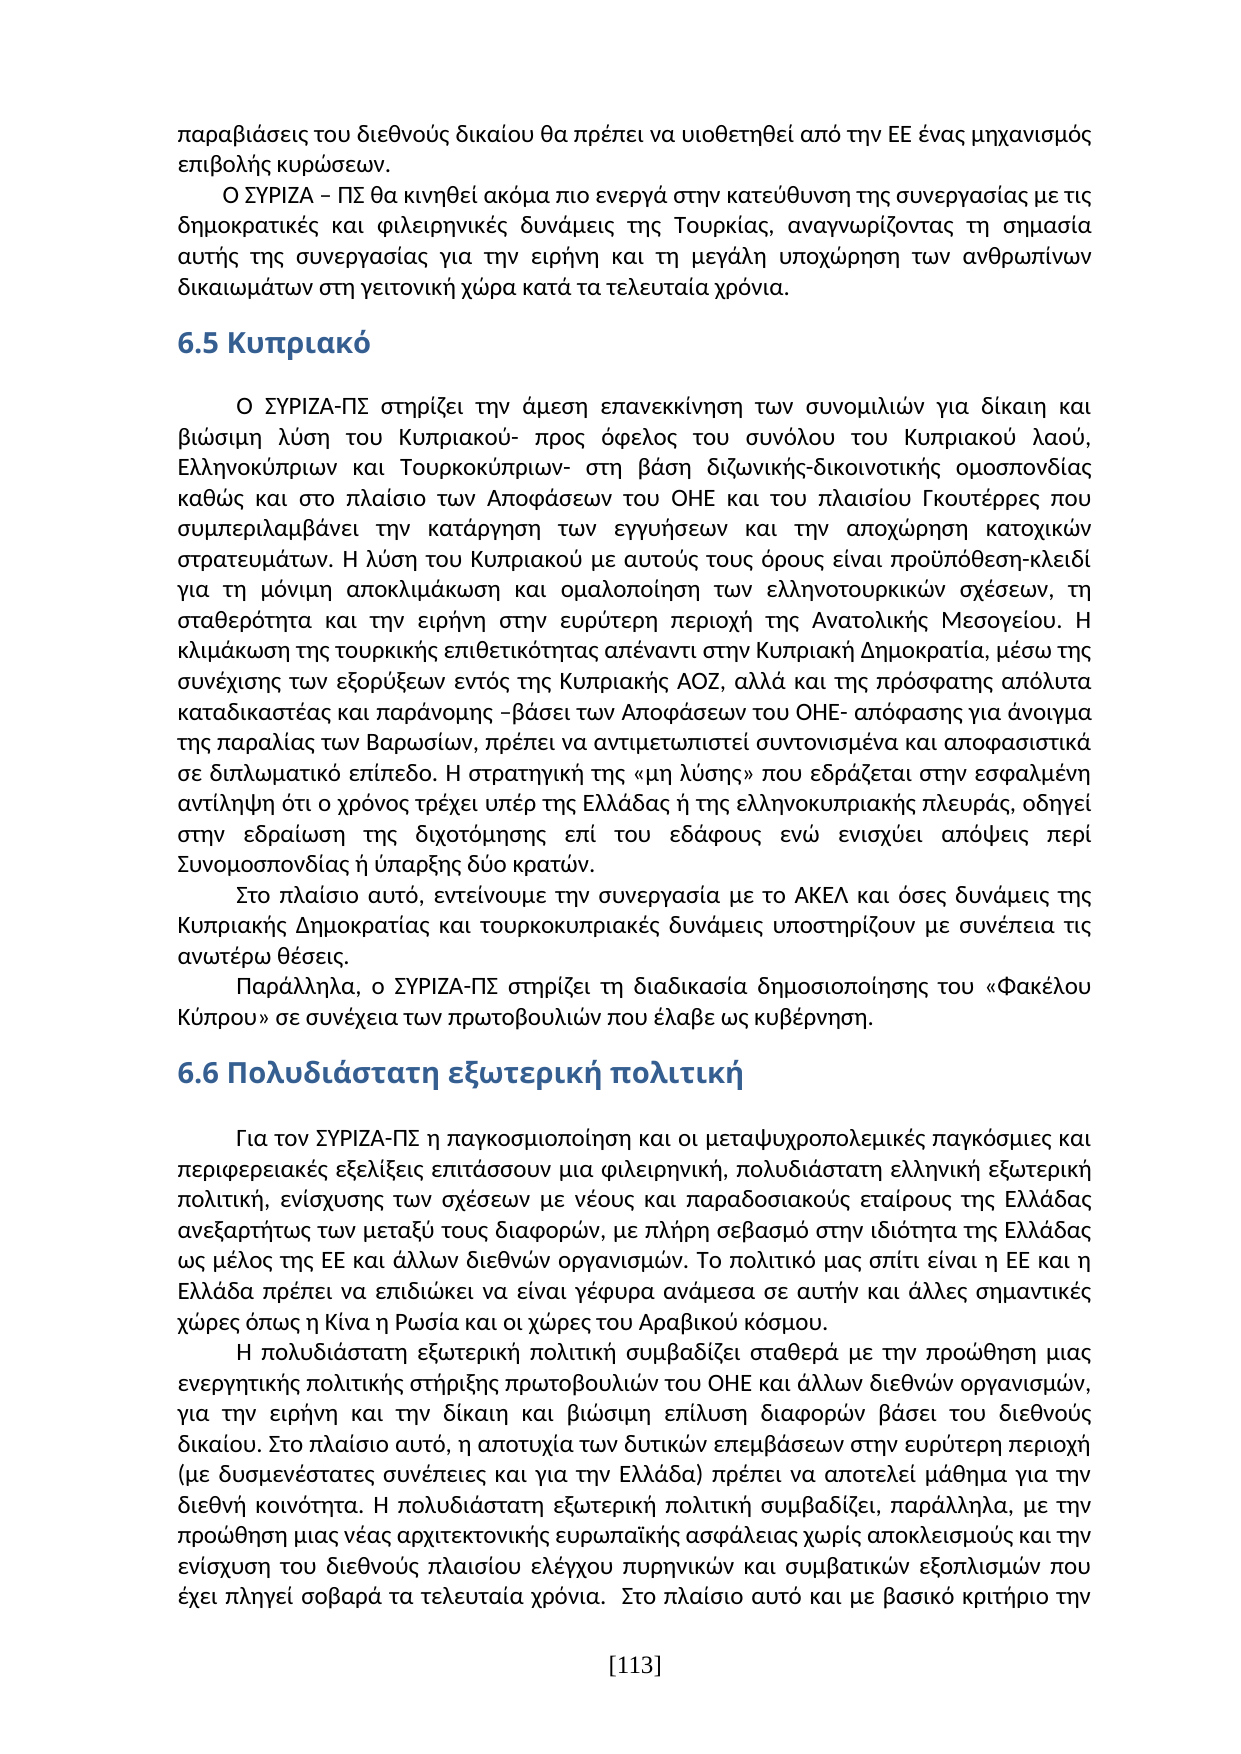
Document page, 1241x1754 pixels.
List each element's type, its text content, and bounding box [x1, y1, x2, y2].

text Παράλληλα, ο ΣΥΡΙΖΑ-ΠΣ στηρίζει τη διαδικασία δημοσιοποίησης του «Φακέλου Κύπρου» σε συνέχεια των πρωτοβουλιών που έλαβε ως κυβέρνηση. [177, 970, 1093, 1031]
text Για τον ΣΥΡΙΖΑ-ΠΣ η παγκοσμιοποίηση και οι μεταψυχροπολεμικές παγκόσμιες και περιφερειακές εξελίξεις επιτάσσουν μια φιλειρηνική, πολυδιάστατη ελληνική εξωτερική πολιτική, ενίσχυσης των σχέσεων με νέους και παραδοσιακούς εταίρους της Ελλάδας ανεξαρτήτως των μεταξύ τους διαφορών, με πλήρη σεβασμό στην ιδιότητα της Ελλάδας ως μέλος της ΕΕ και άλλων διεθνών οργανισμών. Το πολιτικό μας σπίτι είναι η ΕΕ και η Ελλάδα πρέπει να επιδιώκει να είναι γέφυρα ανάμεσα σε αυτήν και άλλες σημαντικές χώρες όπως η Κίνα η Ρωσία και οι χώρες του Αραβικού κόσμου. [177, 1122, 1093, 1336]
text Στο πλαίσιο αυτό, εντείνουμε την συνεργασία με το ΑΚΕΛ και όσες δυνάμεις της Κυπριακής Δημοκρατίας και τουρκοκυπριακές δυνάμεις υποστηρίζουν με συνέπεια τις ανωτέρω θέσεις. [177, 879, 1093, 970]
subtitle 6.5 Κυπριακό [177, 322, 1093, 362]
subtitle 6.6 Πολυδιάστατη εξωτερική πολιτική [177, 1052, 1093, 1092]
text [177, 1336, 1093, 1611]
text Ο ΣΥΡΙΖΑ-ΠΣ στηρίζει την άμεση επανεκκίνηση των συνομιλιών για δίκαιη και βιώσιμη λύση του Κυπριακού- προς όφελος του συνόλου του Κυπριακού λαού, Ελληνοκύπριων και Τουρκοκύπριων- στη βάση διζωνικής-δικοινοτικής ομοσπονδίας καθώς και στο πλαίσιο των Αποφάσεων του ΟΗΕ και του πλαισίου Γκουτέρρες που συμπεριλαμβάνει την κατάργηση των εγγυήσεων και την αποχώρηση κατοχικών στρατευμάτων. Η λύση του Κυπριακού με αυτούς τους όρους είναι προϋπόθεση-κλειδί για τη μόνιμη αποκλιμάκωση και ομαλοποίηση των ελληνοτουρκικών σχέσεων, τη σταθερότητα και την ειρήνη στην ευρύτερη περιοχή της Ανατολικής Μεσογείου. Η κλιμάκωση της τουρκικής επιθετικότητας απέναντι στην Κυπριακή Δημοκρατία, μέσω της συνέχισης των εξορύξεων εντός της Κυπριακής ΑΟΖ, αλλά και της πρόσφατης απόλυτα καταδικαστέας και παράνομης –βάσει των Αποφάσεων του ΟΗΕ- απόφασης για άνοιγμα της παραλίας των Βαρωσίων, πρέπει να αντιμετωπιστεί συντονισμένα και αποφασιστικά σε διπλωματικό επίπεδο. Η στρατηγική της «μη λύσης» που εδράζεται στην εσφαλμένη αντίληψη ότι ο χρόνος τρέχει υπέρ της Ελλάδας ή της ελληνοκυπριακής πλευράς, οδηγεί στην εδραίωση της διχοτόμησης επί του εδάφους ενώ ενισχύει απόψεις περί Συνομοσπονδίας ή ύπαρξης δύο κρατών. [177, 391, 1093, 879]
text Ο ΣΥΡΙΖΑ – ΠΣ θα κινηθεί ακόμα πιο ενεργά στην κατεύθυνση της συνεργασίας με τις δημοκρατικές και φιλειρηνικές δυνάμεις της Τουρκίας, αναγνωρίζοντας τη σημασία αυτής της συνεργασίας για την ειρήνη και τη μεγάλη υποχώρηση των ανθρωπίνων δικαιωμάτων στη γειτονική χώρα κατά τα τελευταία χρόνια. [177, 179, 1093, 301]
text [177, 118, 1093, 179]
